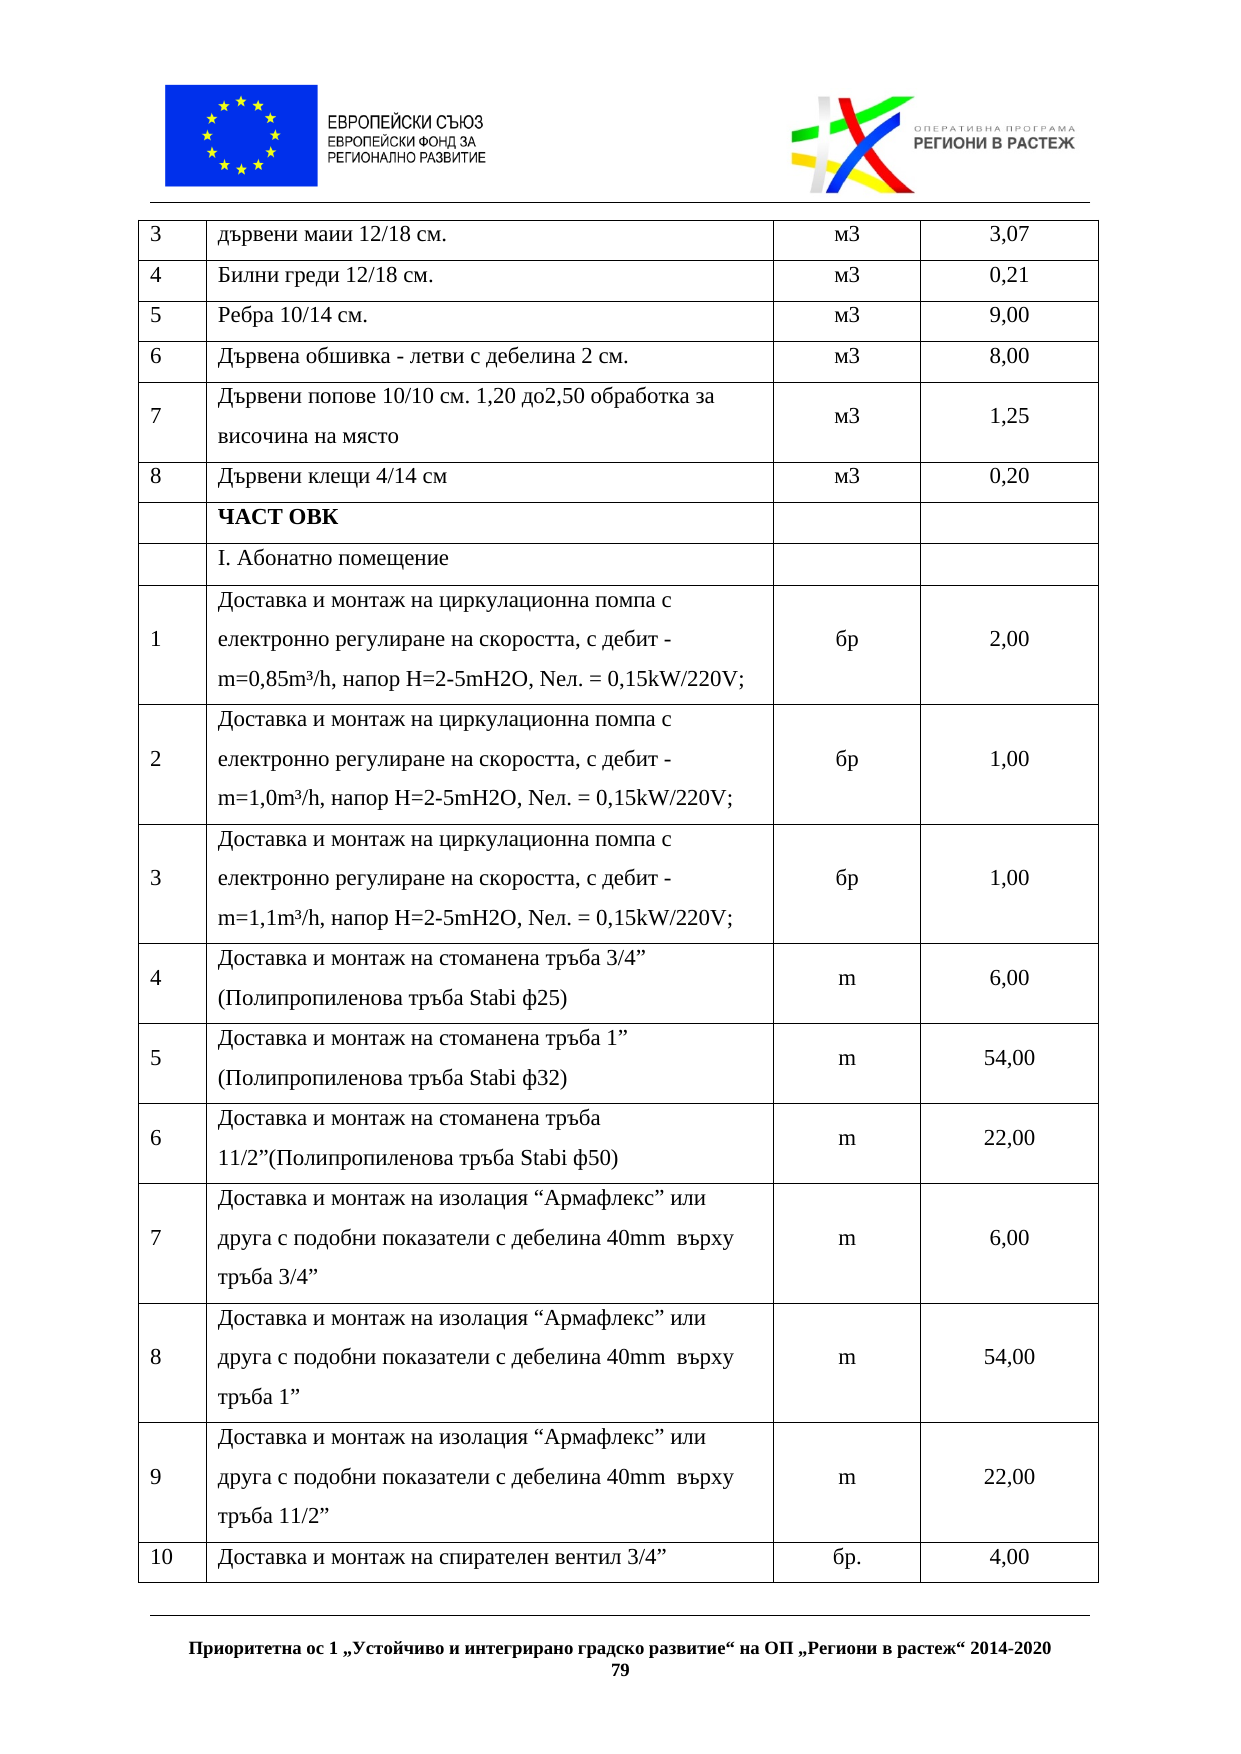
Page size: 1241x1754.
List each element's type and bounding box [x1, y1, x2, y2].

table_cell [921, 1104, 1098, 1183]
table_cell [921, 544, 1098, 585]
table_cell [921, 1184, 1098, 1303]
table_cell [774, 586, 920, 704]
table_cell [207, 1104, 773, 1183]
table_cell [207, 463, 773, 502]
picture [776, 88, 1095, 200]
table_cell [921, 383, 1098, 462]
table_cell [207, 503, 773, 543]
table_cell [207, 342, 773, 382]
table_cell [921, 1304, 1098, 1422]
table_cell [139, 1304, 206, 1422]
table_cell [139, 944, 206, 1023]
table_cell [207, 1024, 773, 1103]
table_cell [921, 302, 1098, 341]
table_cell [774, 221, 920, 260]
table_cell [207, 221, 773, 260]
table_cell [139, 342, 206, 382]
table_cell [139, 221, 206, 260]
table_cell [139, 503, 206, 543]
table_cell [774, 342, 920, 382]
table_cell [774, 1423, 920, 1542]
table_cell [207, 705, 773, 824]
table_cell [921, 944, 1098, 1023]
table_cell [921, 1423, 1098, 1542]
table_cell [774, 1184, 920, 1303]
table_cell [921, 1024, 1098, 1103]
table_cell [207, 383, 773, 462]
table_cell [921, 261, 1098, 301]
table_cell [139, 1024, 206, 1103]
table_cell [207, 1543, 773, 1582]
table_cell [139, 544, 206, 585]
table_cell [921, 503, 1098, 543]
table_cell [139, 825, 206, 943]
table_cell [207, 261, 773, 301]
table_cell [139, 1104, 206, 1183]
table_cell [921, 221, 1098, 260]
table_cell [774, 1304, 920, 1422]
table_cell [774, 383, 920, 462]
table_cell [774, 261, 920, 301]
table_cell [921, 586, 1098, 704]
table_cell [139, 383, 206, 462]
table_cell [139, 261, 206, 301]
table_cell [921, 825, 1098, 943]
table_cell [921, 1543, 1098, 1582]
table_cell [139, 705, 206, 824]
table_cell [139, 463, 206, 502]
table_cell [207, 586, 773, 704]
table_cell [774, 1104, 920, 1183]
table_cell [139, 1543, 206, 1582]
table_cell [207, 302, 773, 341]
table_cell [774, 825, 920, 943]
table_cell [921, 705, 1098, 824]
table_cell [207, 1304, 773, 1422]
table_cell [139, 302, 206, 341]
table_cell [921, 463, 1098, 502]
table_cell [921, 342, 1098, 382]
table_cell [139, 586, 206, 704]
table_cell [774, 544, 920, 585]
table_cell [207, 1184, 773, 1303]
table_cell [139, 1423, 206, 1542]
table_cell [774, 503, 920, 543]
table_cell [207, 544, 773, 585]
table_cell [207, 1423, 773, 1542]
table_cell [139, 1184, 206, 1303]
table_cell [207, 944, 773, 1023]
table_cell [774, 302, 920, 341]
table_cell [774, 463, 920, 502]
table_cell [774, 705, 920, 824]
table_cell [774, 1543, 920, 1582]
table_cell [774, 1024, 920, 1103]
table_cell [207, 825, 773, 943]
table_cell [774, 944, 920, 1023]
picture [150, 73, 513, 200]
